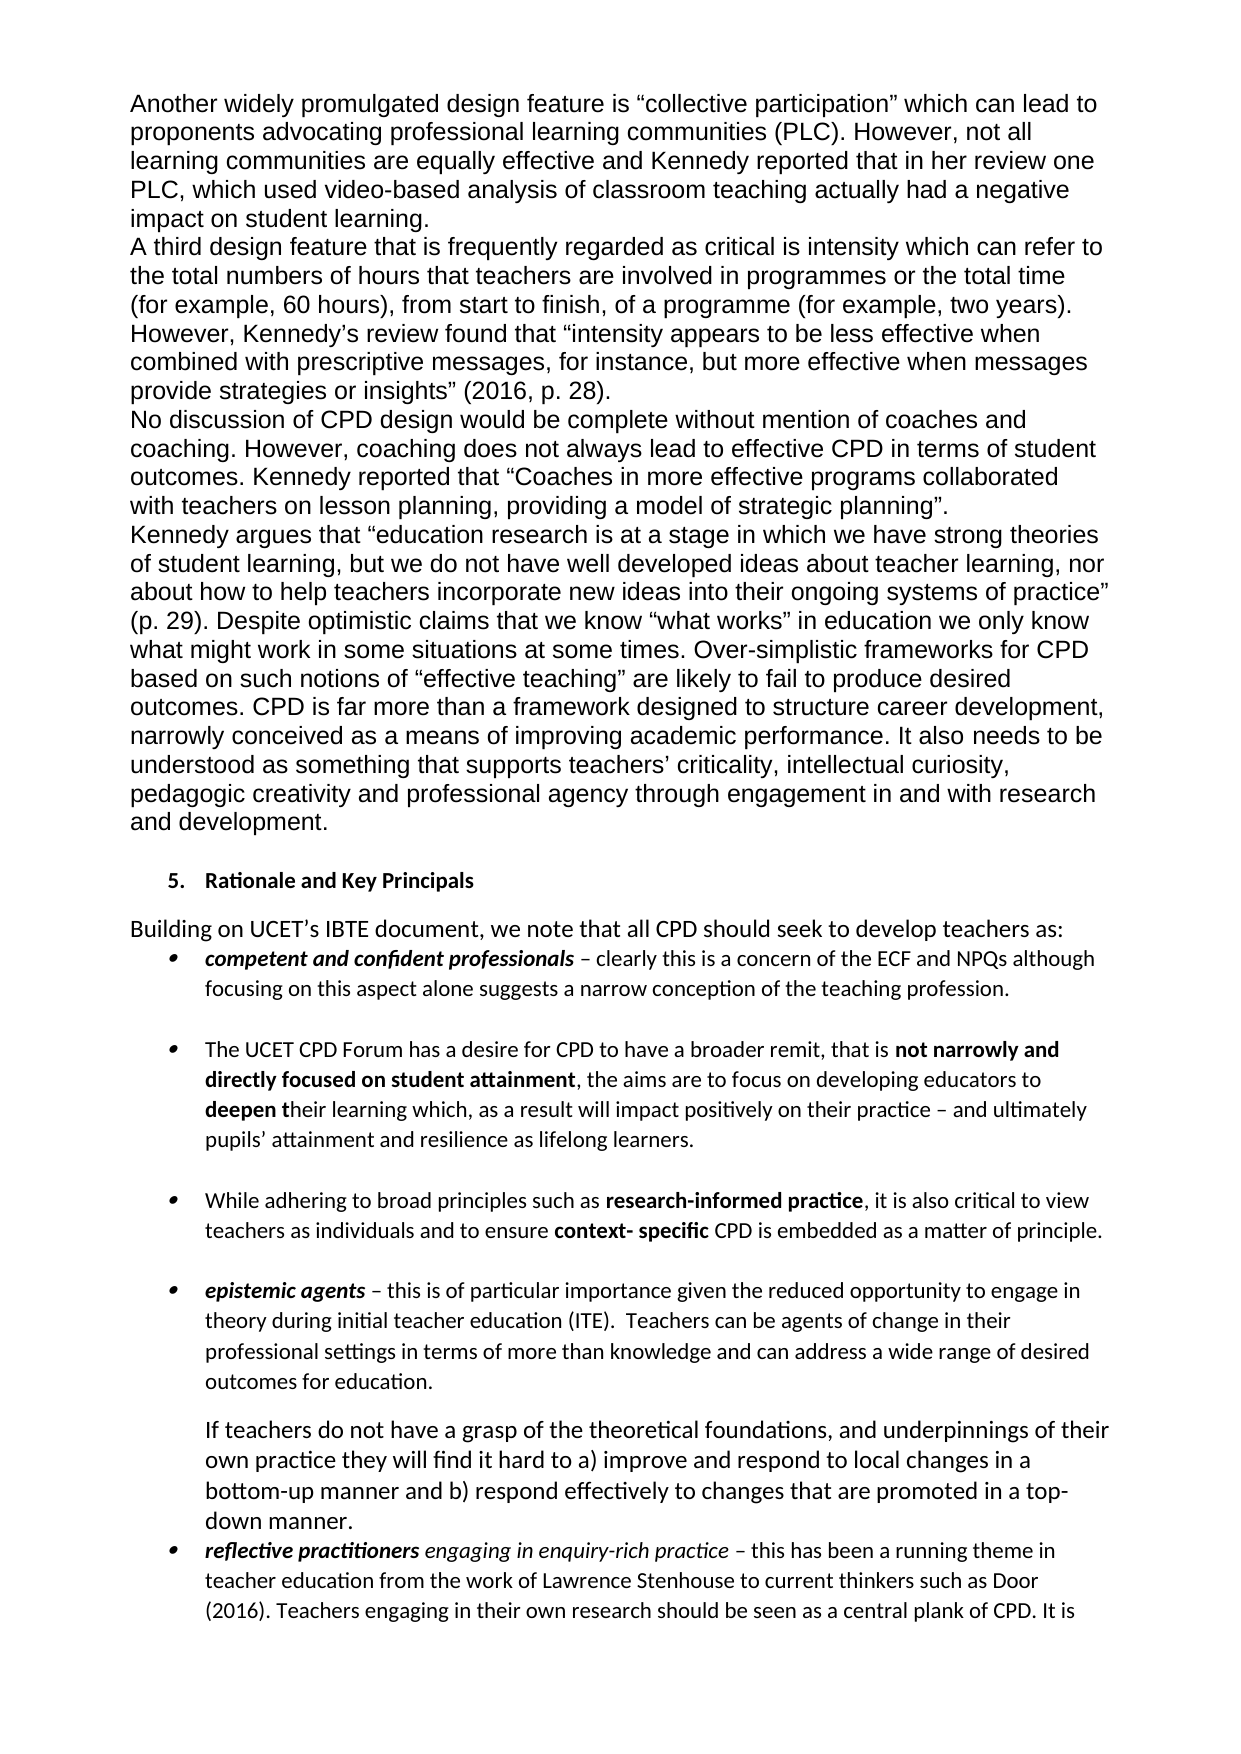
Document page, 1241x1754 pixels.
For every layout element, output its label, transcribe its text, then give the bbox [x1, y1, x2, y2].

text If teachers do not have a grasp of the theoretical foundations, and underpinnings of their own practice they will find it hard to a) improve and respond to local changes in a bottom-up manner and b) respond effectively to changes that are promoted in a top-down manner. [205, 1414, 1110, 1536]
list Rationale and Key Principals [167, 867, 1110, 895]
text A third design feature that is frequently regarded as critical is intensity which can refer to the total numbers of hours that teachers are involved in programmes or the total time (for example, 60 hours), from start to finish, of a programme (for example, two years). However, Kennedy’s review found that “intensity appears to be less effective when combined with prescriptive messages, for instance, but more effective when messages provide strategies or insights” (2016, p. 28). [130, 232, 1110, 405]
list While adhering to broad principles such as research-informed practice, it is also critical to view teachers as individuals and to ensure context- specific CPD is embedded as a matter of principle. [167, 1186, 1110, 1274]
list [167, 1536, 1110, 1624]
list The UCET CPD Forum has a desire for CPD to have a broader remit, that is not narrowly and directly focused on student attainment, the aims are to focus on developing educators to deepen their learning which, as a result will impact positively on their practice – and ultimately pupils’ attainment and resilience as lifelong learners. [167, 1035, 1110, 1183]
list competent and confident professionals – clearly this is a concern of the ECF and NPQs although focusing on this aspect alone suggests a narrow conception of the teaching profession. [167, 944, 1110, 1032]
text Another widely promulgated design feature is “collective participation” which can lead to proponents advocating professional learning communities (PLC). However, not all learning communities are equally effective and Kennedy reported that in her review one PLC, which used video-based analysis of classroom teaching actually had a negative impact on student learning. [130, 89, 1110, 232]
text Building on UCET’s IBTE document, we note that all CPD should seek to develop teachers as: [130, 913, 1110, 944]
text No discussion of CPD design would be complete without mention of coaches and coaching. However, coaching does not always lead to effective CPD in terms of student outcomes. Kennedy reported that “Coaches in more effective programs collaborated with teachers on lesson planning, providing a model of strategic planning”. [130, 405, 1110, 520]
text Kennedy argues that “education research is at a stage in which we have strong theories of student learning, but we do not have well developed ideas about teacher learning, nor about how to help teachers incorporate new ideas into their ongoing systems of practice” (p. 29). Despite optimistic claims that we know “what works” in education we only know what might work in some situations at some times. Over-simplistic frameworks for CPD based on such notions of “effective teaching” are likely to fail to produce desired outcomes. CPD is far more than a framework designed to structure career development, narrowly conceived as a means of improving academic performance. It also needs to be understood as something that supports teachers’ criticality, intellectual curiosity, pedagogic creativity and professional agency through engagement in and with research and development. [130, 520, 1110, 836]
list epistemic agents – this is of particular importance given the reduced opportunity to engage in theory during initial teacher education (ITE). Teachers can be agents of change in their professional settings in terms of more than knowledge and can address a wide range of desired outcomes for education. [167, 1276, 1110, 1395]
